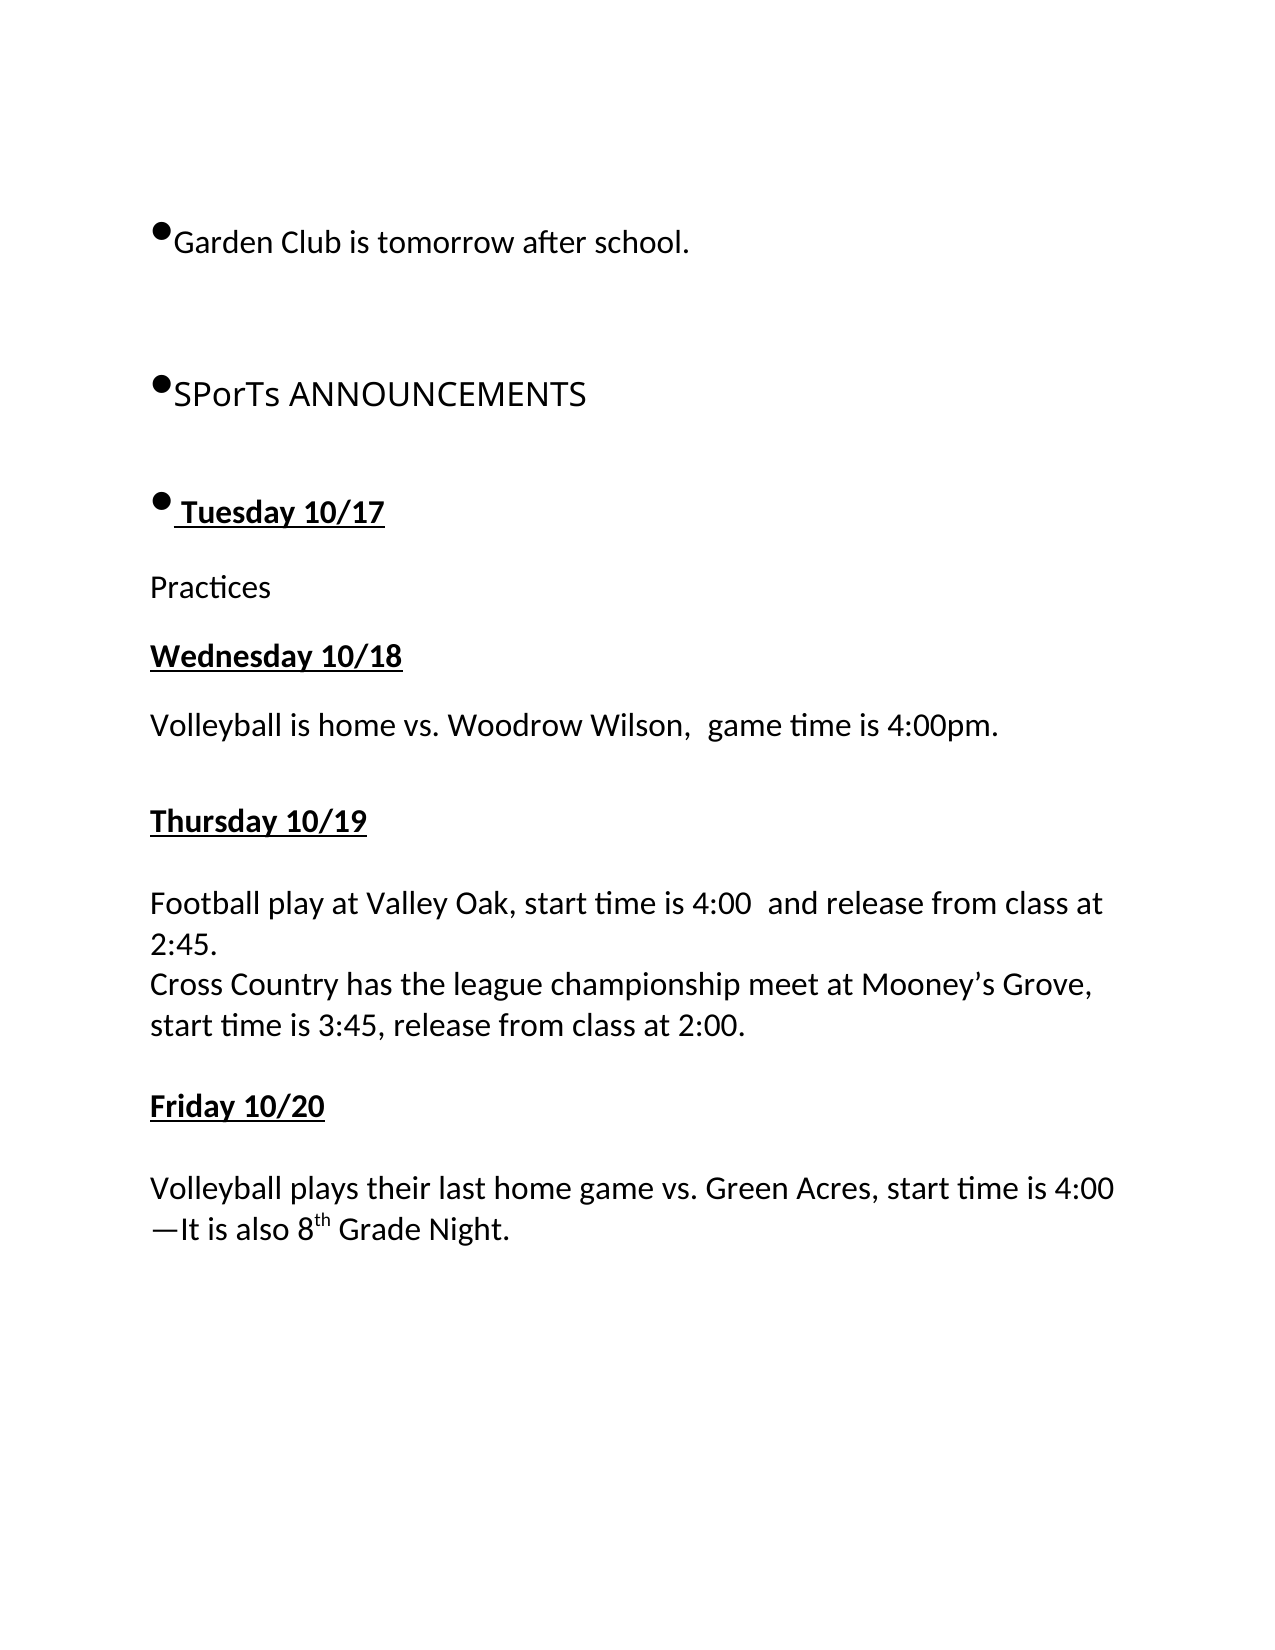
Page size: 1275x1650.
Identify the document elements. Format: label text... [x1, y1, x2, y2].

text Friday 10/20 [150, 1086, 1125, 1126]
text Wednesday 10/18 [150, 635, 1125, 676]
text •SPorTs ANNOUNCEMENTS [150, 344, 1125, 421]
text • Tuesday 10/17 [150, 461, 1125, 538]
text Thursday 10/19 [150, 800, 1125, 841]
text Practices [150, 566, 1125, 607]
text Cross Country has the league championship meet at Mooney’s Grove, start time is 3:45, release from class at 2:00. [150, 963, 1125, 1045]
text Volleyball is home vs. Woodrow Wilson, game time is 4:00pm. [150, 704, 1125, 744]
text Volleyball plays their last home game vs. Green Acres, start time is 4:00—It is also 8th Grade Night. [150, 1167, 1125, 1248]
text Football play at Valley Oak, start time is 4:00 and release from class at 2:45. [150, 882, 1125, 963]
text •Garden Club is tomorrow after school. [150, 191, 1125, 267]
